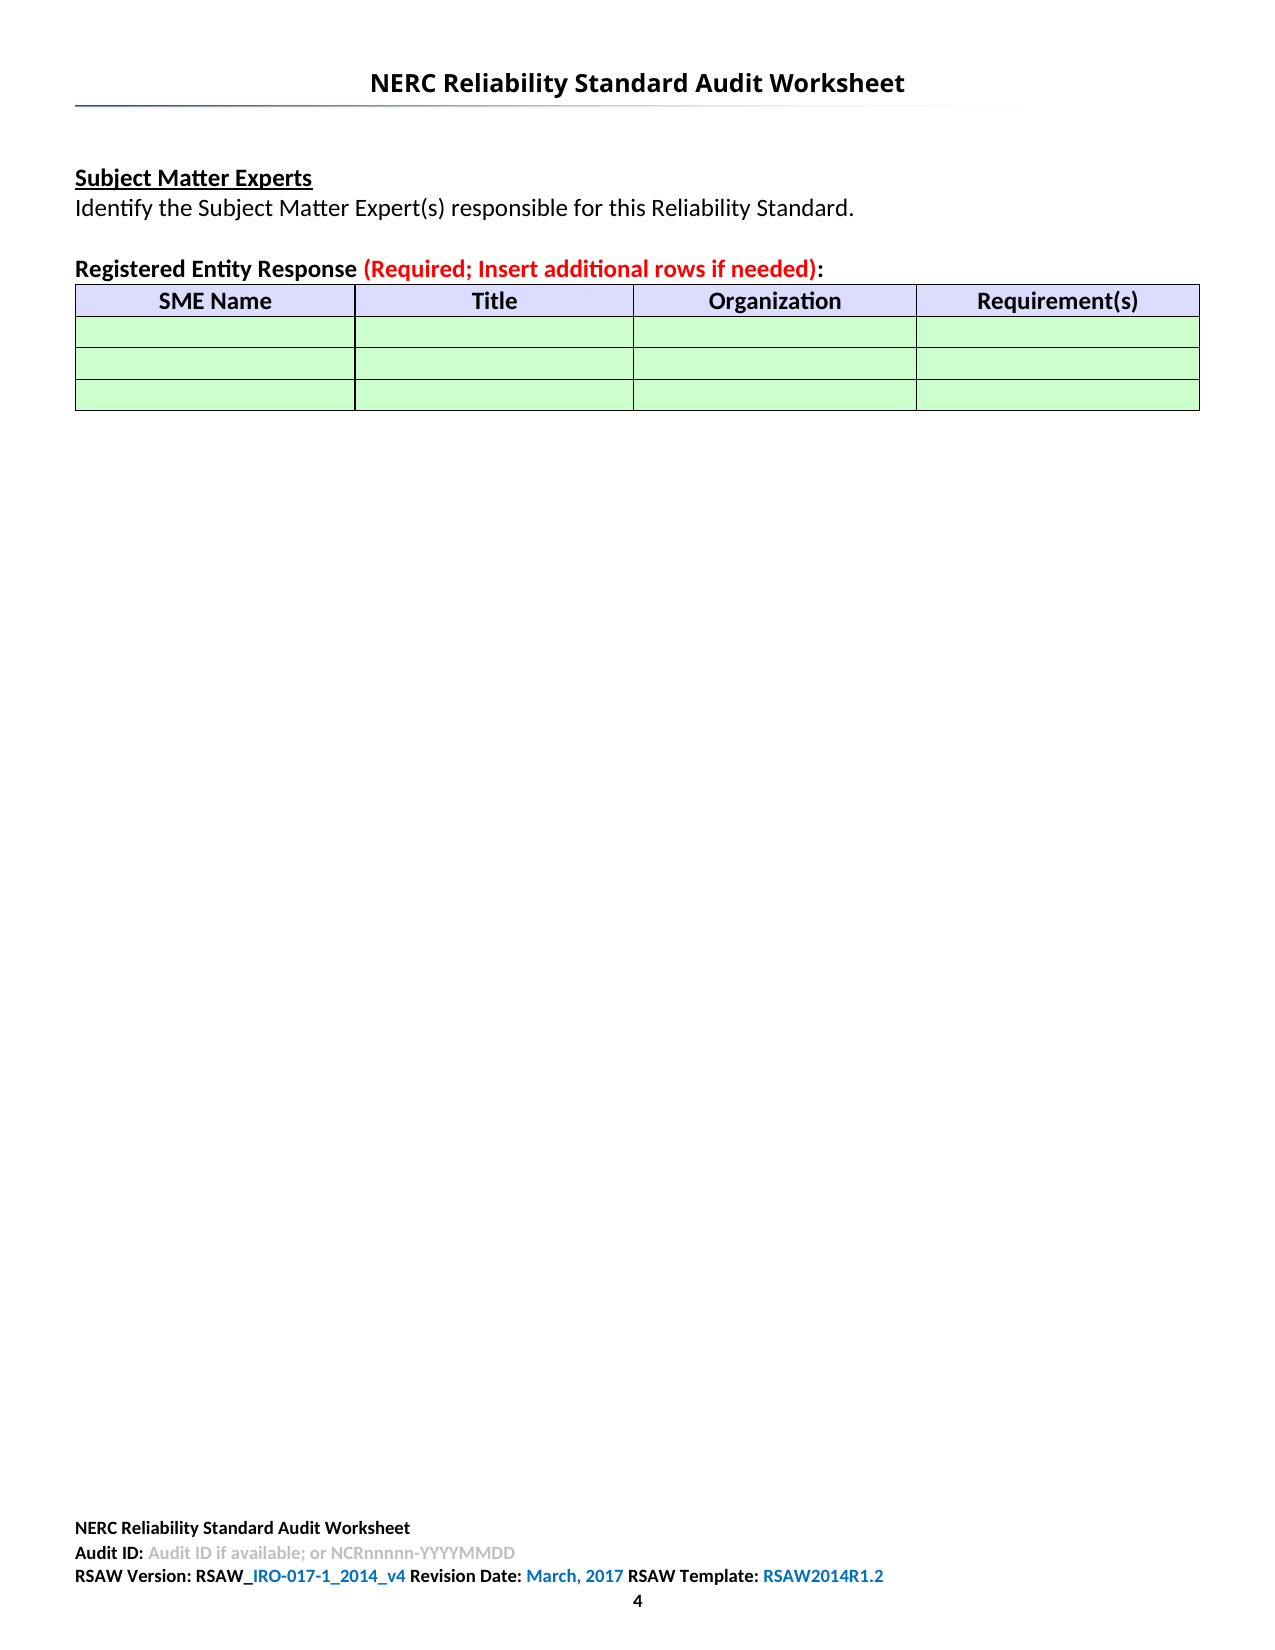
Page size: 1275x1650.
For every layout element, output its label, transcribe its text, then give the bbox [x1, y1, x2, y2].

table_cell [356, 380, 633, 410]
table_cell [634, 348, 916, 379]
table_cell [917, 380, 1199, 410]
table_header SME Name [76, 285, 354, 316]
table_cell [917, 317, 1199, 347]
table_header Requirement(s) [917, 285, 1199, 316]
text Registered Entity Response (Required; Insert additional rows if needed): [75, 253, 1200, 284]
table_header Organization [634, 285, 916, 316]
picture [75, 105, 1052, 114]
table_cell [634, 317, 916, 347]
table_cell [76, 317, 354, 347]
table_cell [76, 380, 354, 410]
table_header Title [356, 285, 633, 316]
text Subject Matter Experts [75, 162, 1200, 192]
table_cell [76, 348, 354, 379]
text Identify the Subject Matter Expert(s) responsible for this Reliability Standard. [75, 192, 1200, 223]
table_cell [356, 348, 633, 379]
table_cell [356, 317, 633, 347]
table_cell [917, 348, 1199, 379]
table_cell [634, 380, 916, 410]
